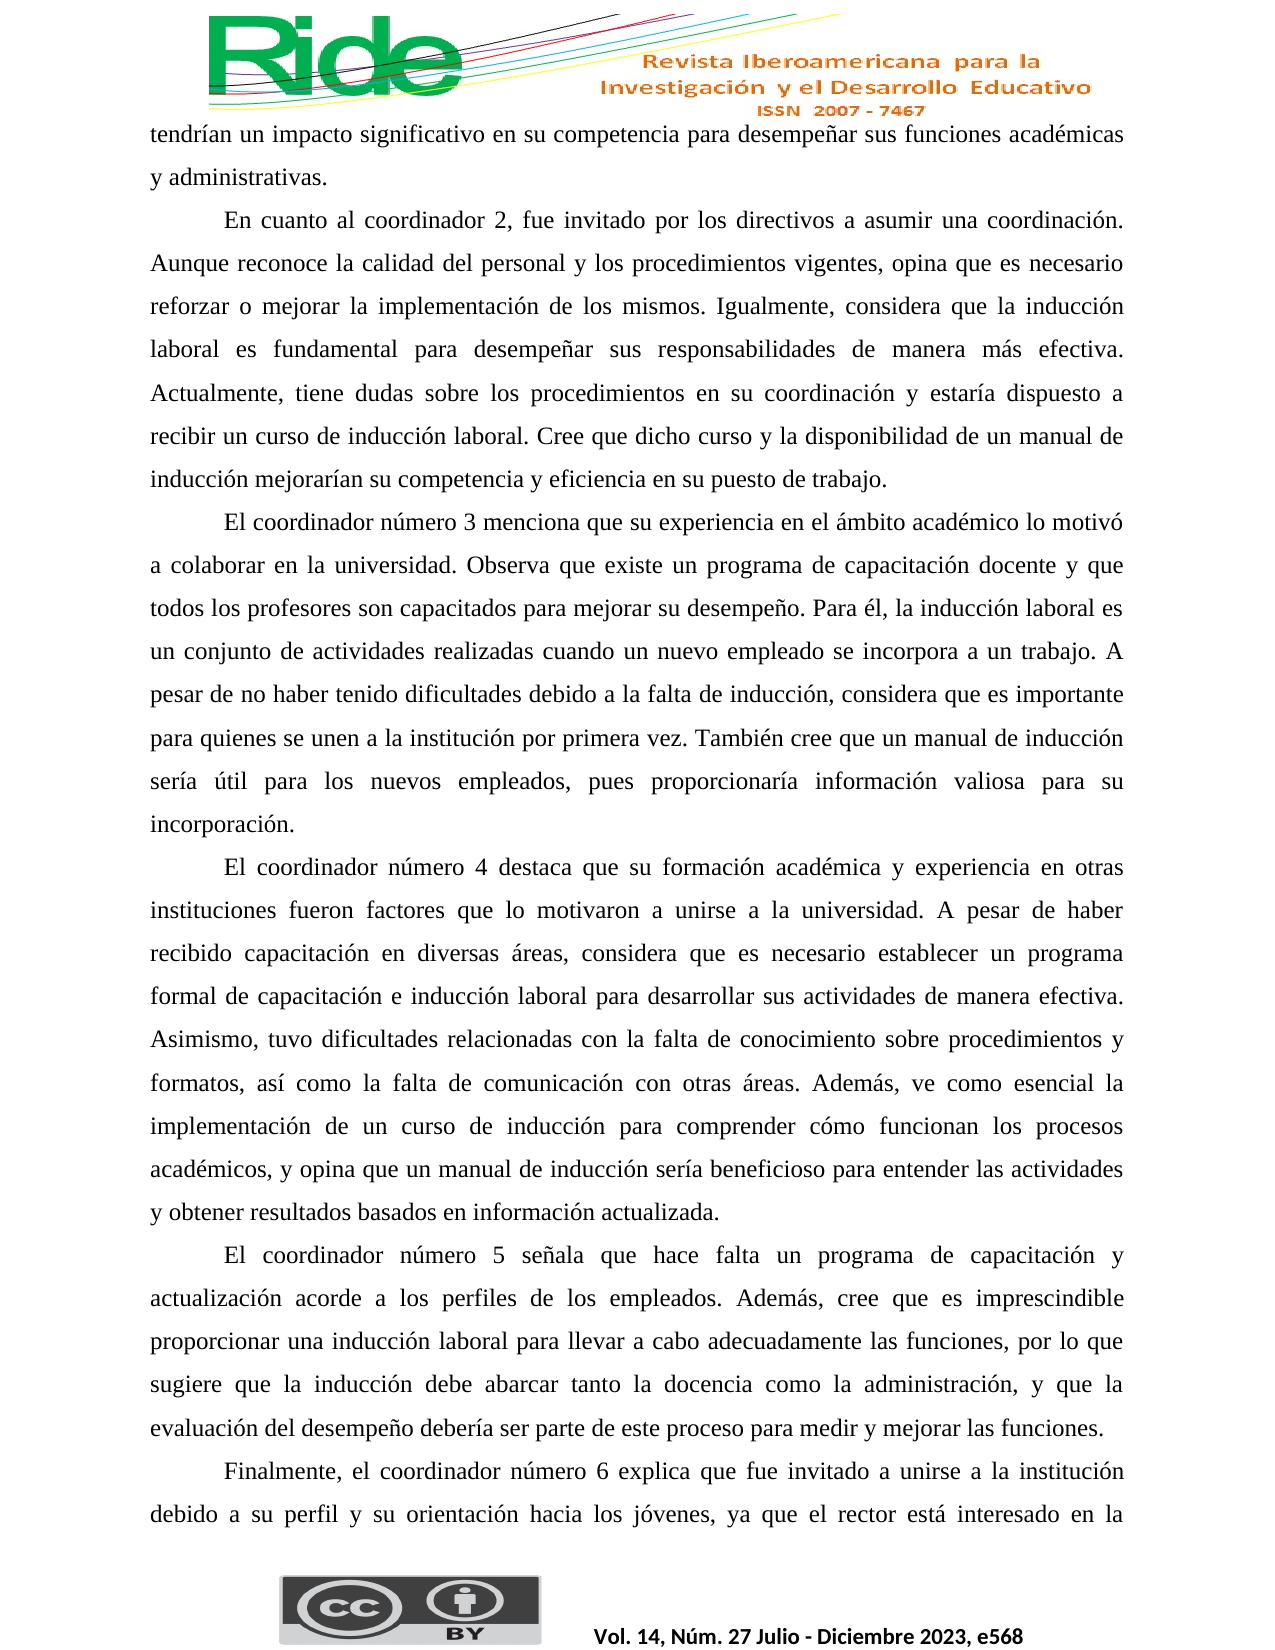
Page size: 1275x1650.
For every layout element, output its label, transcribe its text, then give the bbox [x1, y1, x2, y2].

picture [208, 14, 1095, 119]
picture [279, 1575, 542, 1645]
text El coordinador número 4 destaca que su formación académica y experiencia en otras instituciones fueron factores que lo motivaron a unirse a la universidad. A pesar de haber recibido capacitación en diversas áreas, considera que es necesario establecer un programa formal de capacitación e inducción laboral para desarrollar sus actividades de manera efectiva. Asimismo, tuvo dificultades relacionadas con la falta de conocimiento sobre procedimientos y formatos, así como la falta de comunicación con otras áreas. Además, ve como esencial la implementación de un curso de inducción para comprender cómo funcionan los procesos académicos, y opina que un manual de inducción sería beneficioso para entender las actividades y obtener resultados basados en información actualizada. [150, 852, 1125, 1226]
text El coordinador número 5 señala que hace falta un programa de capacitación y actualización acorde a los perfiles de los empleados. Además, cree que es imprescindible proporcionar una inducción laboral para llevar a cabo adecuadamente las funciones, por lo que sugiere que la inducción debe abarcar tanto la docencia como la administración, y que la evaluación del desempeño debería ser parte de este proceso para medir y mejorar las funciones. [150, 1240, 1125, 1441]
text En cuanto al coordinador 2, fue invitado por los directivos a asumir una coordinación. Aunque reconoce la calidad del personal y los procedimientos vigentes, opina que es necesario reforzar o mejorar la implementación de los mismos. Igualmente, considera que la inducción laboral es fundamental para desempeñar sus responsabilidades de manera más efectiva. Actualmente, tiene dudas sobre los procedimientos en su coordinación y estaría dispuesto a recibir un curso de inducción laboral. Cree que dicho curso y la disponibilidad de un manual de inducción mejorarían su competencia y eficiencia en su puesto de trabajo. [150, 205, 1125, 493]
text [150, 1456, 1125, 1528]
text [150, 119, 1125, 191]
text El coordinador número 3 menciona que su experiencia en el ámbito académico lo motivó a colaborar en la universidad. Observa que existe un programa de capacitación docente y que todos los profesores son capacitados para mejorar su desempeño. Para él, la inducción laboral es un conjunto de actividades realizadas cuando un nuevo empleado se incorpora a un trabajo. A pesar de no haber tenido dificultades debido a la falta de inducción, considera que es importante para quienes se unen a la institución por primera vez. También cree que un manual de inducción sería útil para los nuevos empleados, pues proporcionaría información valiosa para su incorporación. [150, 507, 1125, 838]
